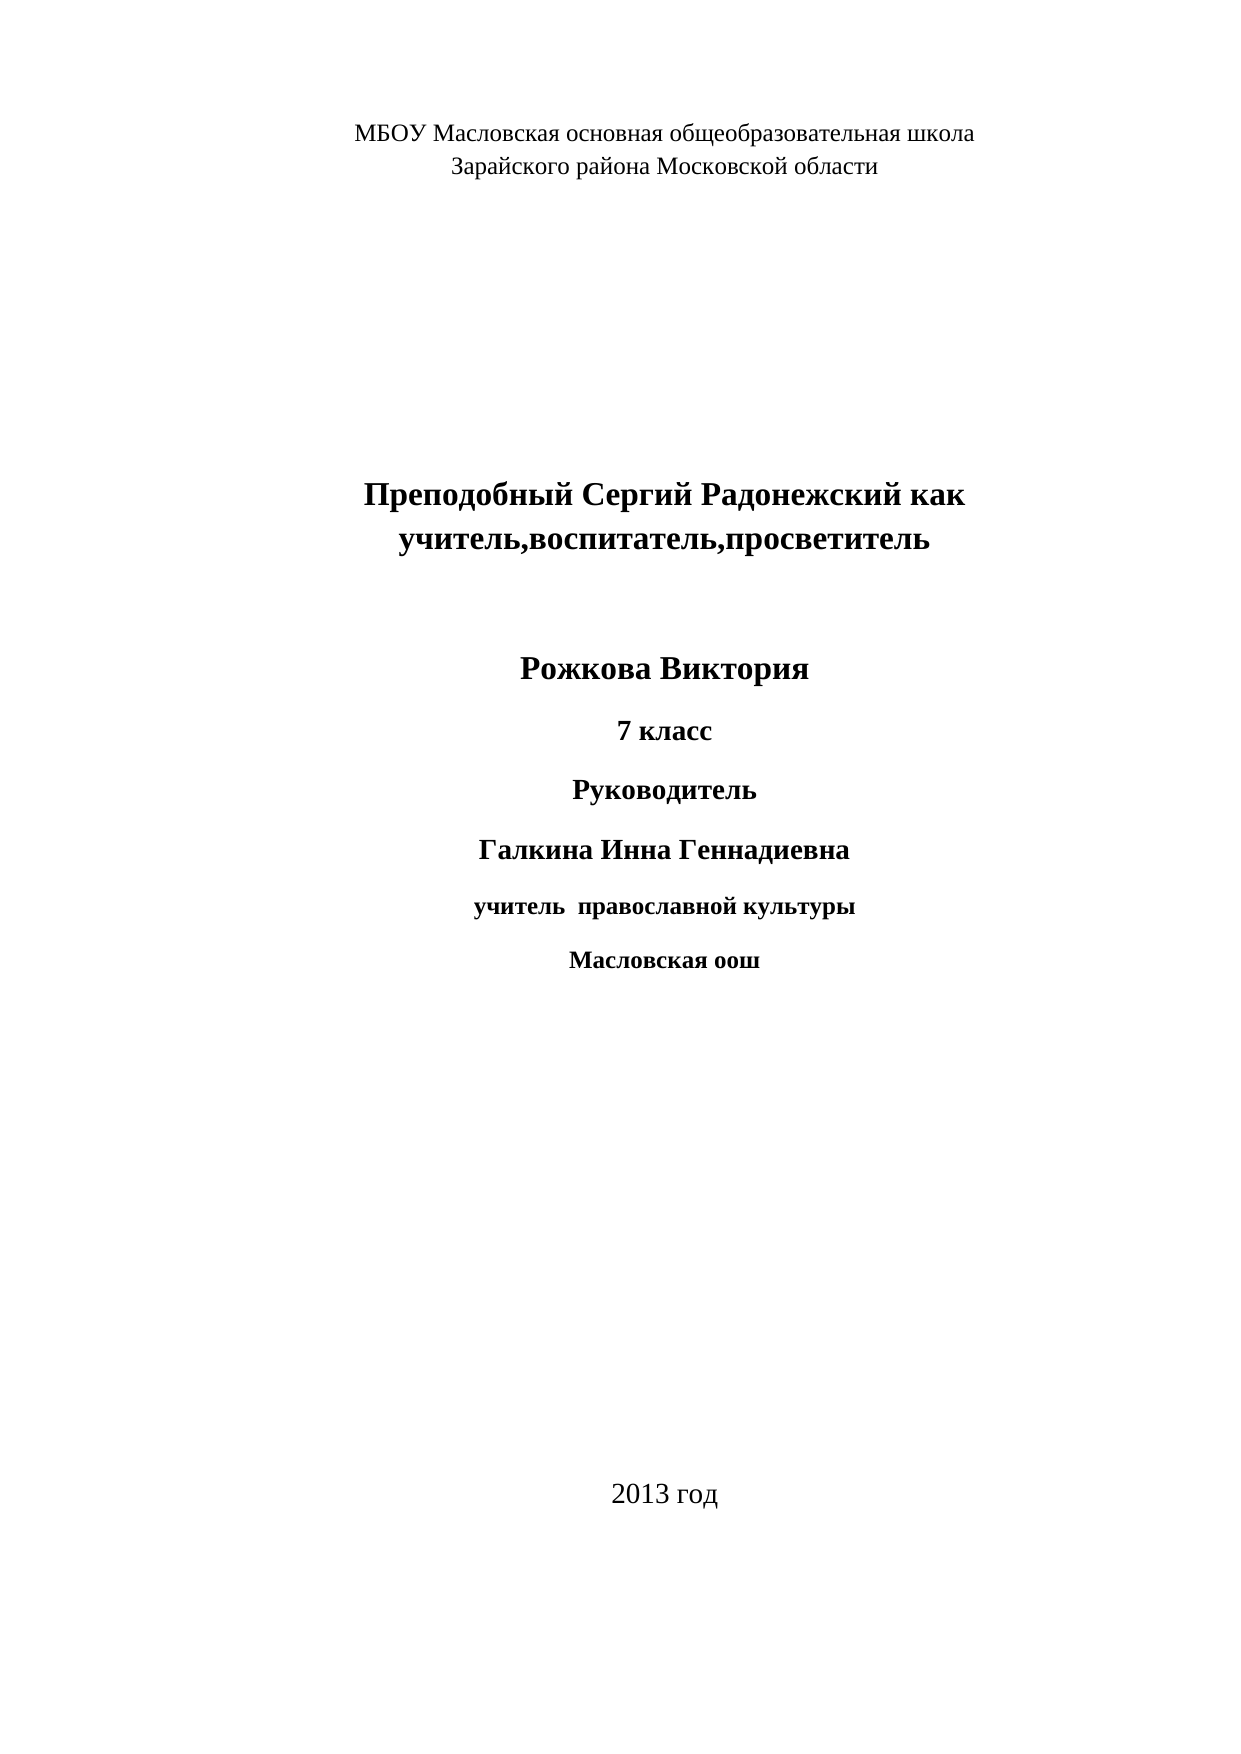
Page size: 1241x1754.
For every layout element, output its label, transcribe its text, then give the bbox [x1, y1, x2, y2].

text 7 класс [177, 713, 1152, 747]
text Галкина Инна Геннадиевна [177, 832, 1152, 865]
text Масловская оош [177, 945, 1152, 974]
text 2013 год [177, 1476, 1152, 1509]
text Руководитель [177, 772, 1152, 806]
text Преподобный Сергий Радонежский как учитель,воспитатель,просветитель [177, 474, 1152, 557]
text Рожкова Виктория [177, 648, 1152, 686]
text МБОУ Масловская основная общеобразовательная школа Зарайского района Московской области [177, 118, 1152, 180]
text учитель православной культуры [177, 891, 1152, 920]
